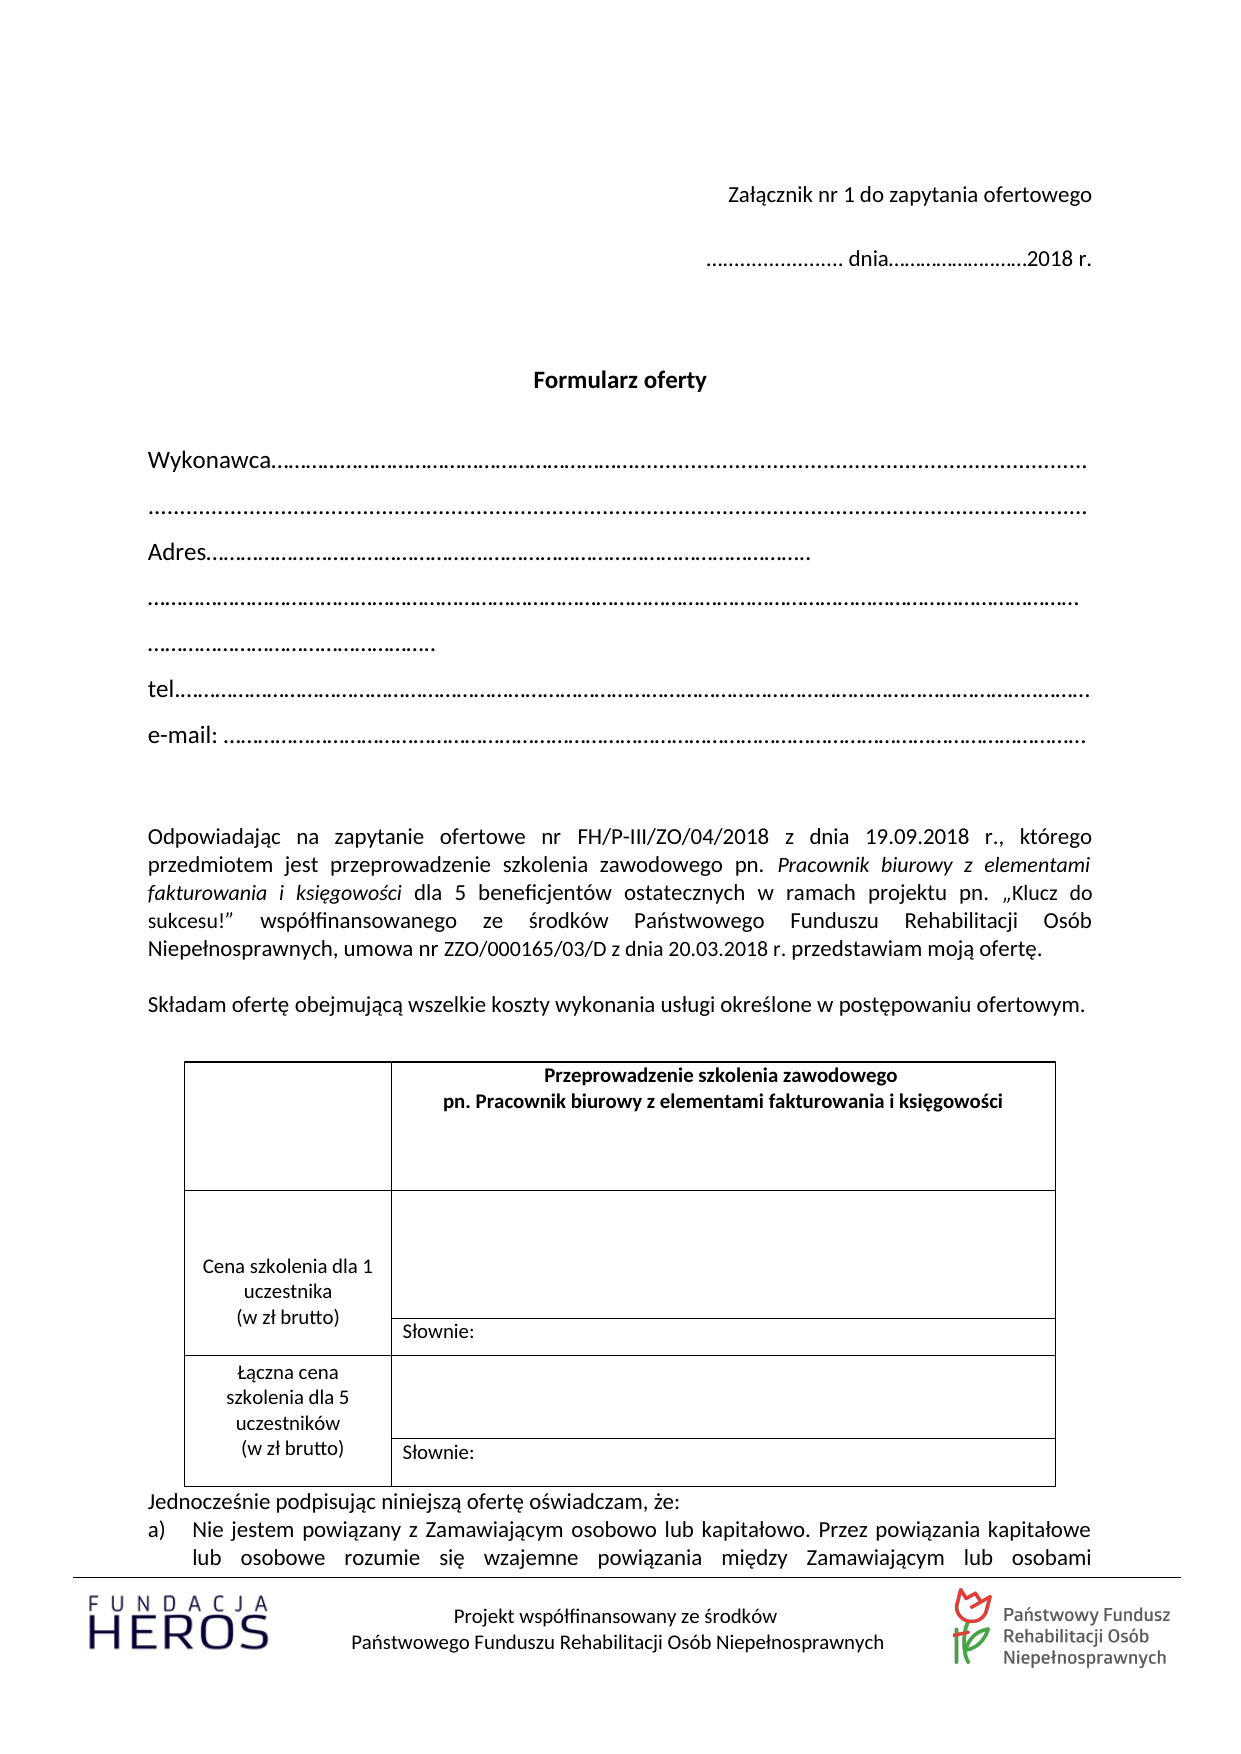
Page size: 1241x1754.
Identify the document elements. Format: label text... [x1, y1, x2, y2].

picture [952, 1588, 1170, 1668]
text …..................... dnia………………..……2018 r. [148, 244, 1093, 272]
text e-mail: …………………………………………………………………………………………………………………………………… [148, 719, 1093, 749]
table_header Przeprowadzenie szkolenia zawodowego pn. Pracownik biurowy z elementami fakturowania i księgowości [392, 1063, 1055, 1189]
table_cell [392, 1191, 1055, 1318]
table_cell Słownie: [392, 1319, 1055, 1355]
text Wykonawca………………………………………………………............................................................................................................................................................................................................................. [148, 444, 1093, 521]
text Załącznik nr 1 do zapytania ofertowego [148, 180, 1093, 208]
picture [84, 1578, 275, 1655]
table_cell Cena szkolenia dla 1 uczestnika (w zł brutto) [185, 1191, 391, 1355]
text tel.…………………………………………………………………………………………………………………………………..……… [148, 673, 1093, 703]
text Odpowiadając na zapytanie ofertowe nr FH/P-III/ZO/04/2018 z dnia 19.09.2018 r., którego przedmiotem jest przeprowadzenie szkolenia zawodowego pn. Pracownik biurowy z elementami fakturowania i księgowości dla 5 beneficjentów ostatecznych w ramach projektu pn. „Klucz do sukcesu!” współfinansowanego ze środków Państwowego Funduszu Rehabilitacji Osób Niepełnosprawnych, umowa nr ZZO/000165/03/D z dnia 20.03.2018 r. przedstawiam moją ofertę. [148, 822, 1093, 962]
table_cell Łączna cena szkolenia dla 5 uczestników (w zł brutto) [185, 1356, 391, 1486]
text Jednocześnie podpisując niniejszą ofertę oświadczam, że: [148, 1160, 1093, 1515]
table_cell Słownie: [392, 1439, 1055, 1486]
table_cell [392, 1356, 1055, 1438]
text Składam ofertę obejmującą wszelkie koszty wykonania usługi określone w postępowaniu ofertowym. [148, 990, 1093, 1018]
table_header [185, 1063, 391, 1189]
text Adres………………………………………….………………………………………………..………………………………………………………………………………………………………………………………………………………………………………………….. [148, 536, 1093, 658]
text Formularz oferty [148, 364, 1093, 394]
